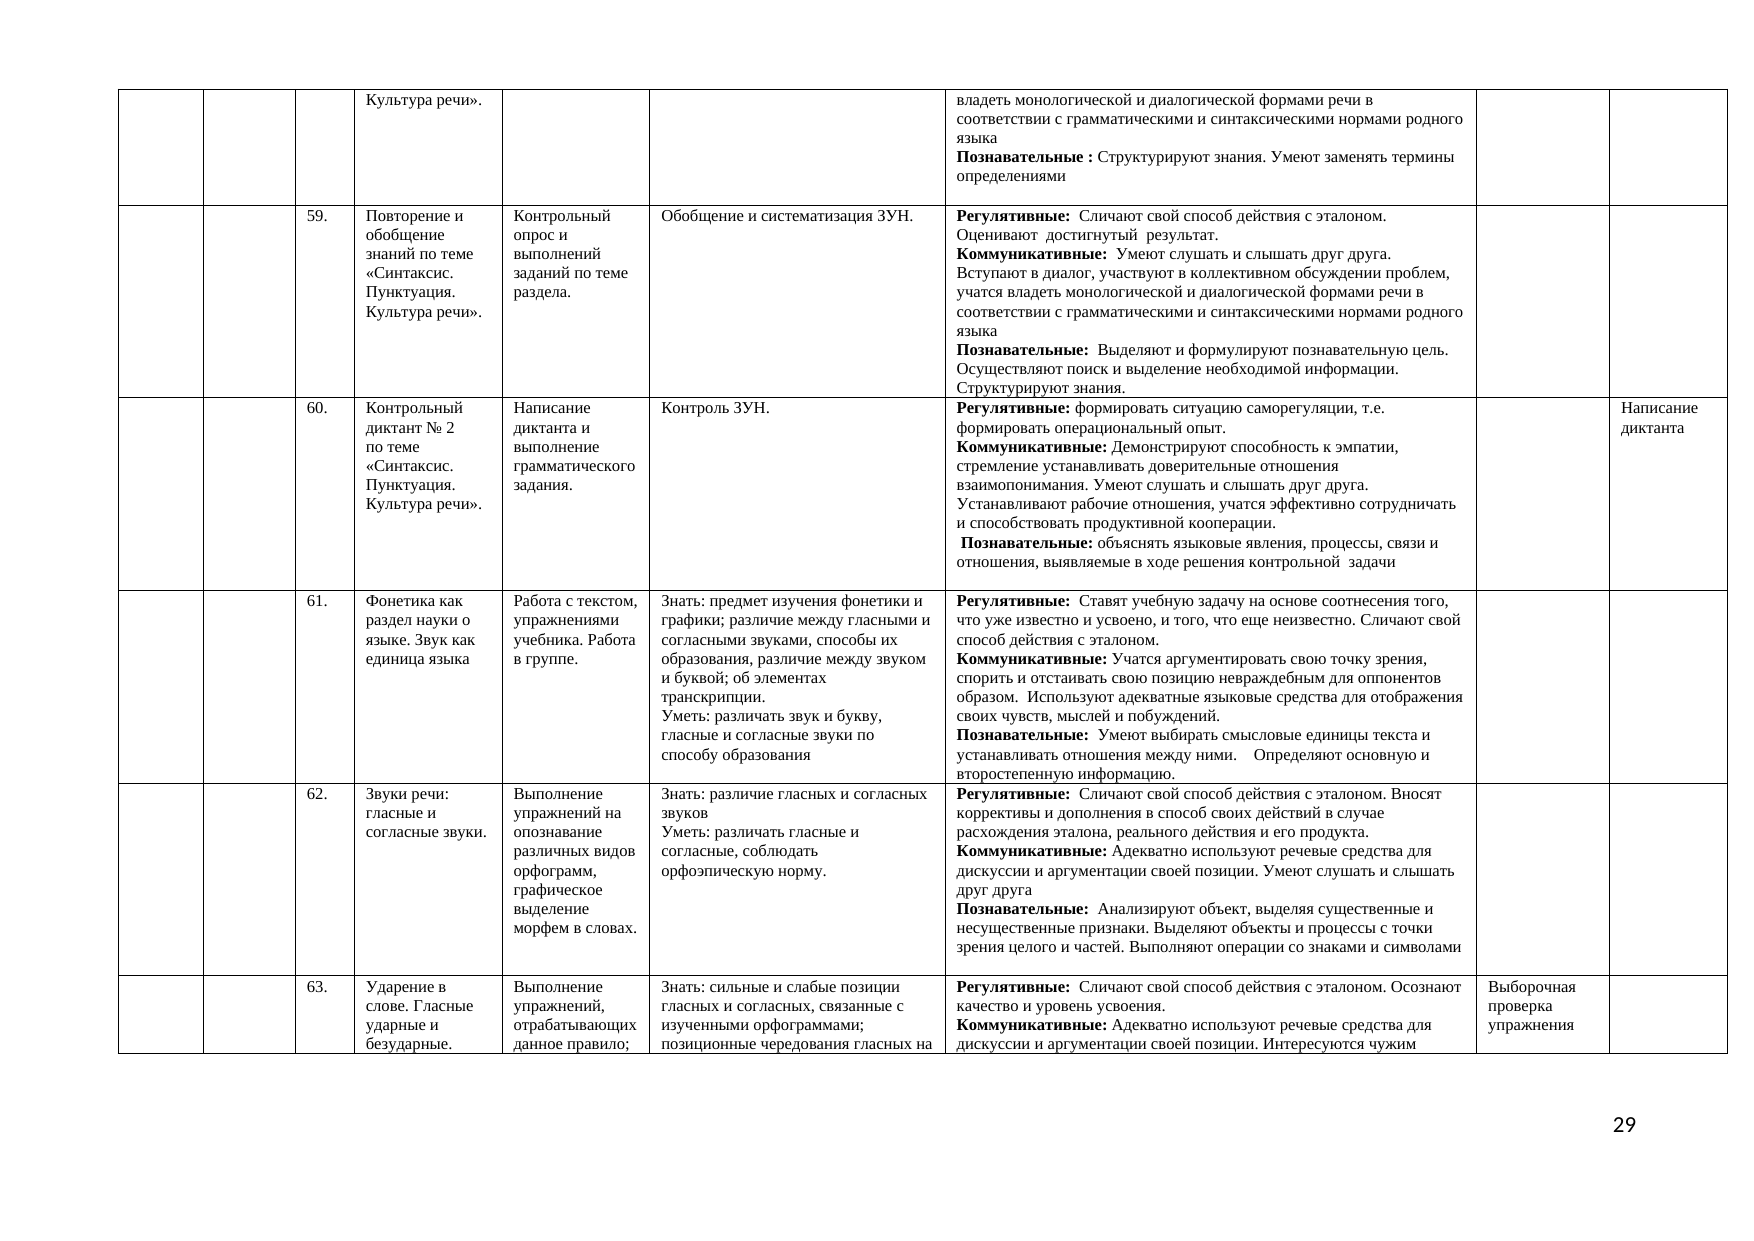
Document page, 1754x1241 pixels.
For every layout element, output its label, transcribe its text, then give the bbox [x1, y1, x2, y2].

table_cell Написание диктанта и выполнение грамматического задания. [503, 398, 649, 590]
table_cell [503, 976, 649, 1053]
table_cell Контрольный опрос и выполнений заданий по теме раздела. [503, 206, 649, 397]
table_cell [355, 976, 502, 1053]
table_cell [204, 90, 295, 204]
table_cell Знать: предмет изучения фонетики и графики; различие между гласными и согласными звуками, способы их образования, различие между звуком и буквой; об элементах транскрипции. Уметь: различать звук и букву, гласные и согласные звуки по способу образования [650, 591, 945, 783]
table_cell [119, 976, 203, 1053]
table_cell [946, 976, 1476, 1053]
table_cell Звуки речи: гласные и согласные звуки. [355, 784, 502, 975]
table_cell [946, 90, 1476, 204]
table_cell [1477, 90, 1609, 204]
table_cell Контрольный диктант № 2 по теме «Синтаксис. Пунктуация. Культура речи». [355, 398, 502, 590]
table_cell [204, 784, 295, 975]
table_cell [1477, 784, 1609, 975]
table_cell Регулятивные: Сличают свой способ действия с эталоном. Оценивают достигнутый результат. Коммуникативные: Умеют слушать и слышать друг друга. Вступают в диалог, участвуют в коллективном обсуждении проблем, учатся владеть монологической и диалогической формами речи в соответствии с грамматическими и синтаксическими нормами родного языка Познавательные: Выделяют и формулируют познавательную цель. Осуществляют поиск и выделение необходимой информации. Структурируют знания. [946, 206, 1476, 397]
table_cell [650, 90, 945, 204]
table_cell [650, 976, 945, 1053]
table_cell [1477, 976, 1609, 1053]
table_cell [1477, 398, 1609, 590]
table_cell [1610, 976, 1727, 1053]
table_cell [119, 90, 203, 204]
table_cell Регулятивные: Сличают свой способ действия с эталоном. Вносят коррективы и дополнения в способ своих действий в случае расхождения эталона, реального действия и его продукта. Коммуникативные: Адекватно используют речевые средства для дискуссии и аргументации своей позиции. Умеют слушать и слышать друг друга Познавательные: Анализируют объект, выделяя существенные и несущественные признаки. Выделяют объекты и процессы с точки зрения целого и частей. Выполняют операции со знаками и символами [946, 784, 1476, 975]
table_cell [1610, 784, 1727, 975]
table_cell [296, 206, 354, 397]
table_cell [1610, 206, 1727, 397]
table_cell [204, 591, 295, 783]
table_cell [1477, 591, 1609, 783]
table_cell [119, 206, 203, 397]
table_cell Повторение и обобщение знаний по теме «Синтаксис. Пунктуация. Культура речи». [355, 206, 502, 397]
table_cell [1477, 206, 1609, 397]
table_cell [119, 784, 203, 975]
table_cell Написание диктанта [1610, 398, 1727, 590]
table_cell [296, 976, 354, 1053]
table_cell [296, 90, 354, 204]
table_cell Обобщение и систематизация ЗУН. [650, 206, 945, 397]
table_cell Регулятивные: формировать ситуацию саморегуляции, т.е. формировать операциональный опыт. Коммуникативные: Демонстрируют способность к эмпатии, стремление устанавливать доверительные отношения взаимопонимания. Умеют слушать и слышать друг друга. Устанавливают рабочие отношения, учатся эффективно сотрудничать и способствовать продуктивной кооперации. Познавательные: объяснять языковые явления, процессы, связи и отношения, выявляемые в ходе решения контрольной задачи [946, 398, 1476, 590]
table_cell [119, 398, 203, 590]
table_cell Регулятивные: Ставят учебную задачу на основе соотнесения того, что уже известно и усвоено, и того, что еще неизвестно. Сличают свой способ действия с эталоном. Коммуникативные: Учатся аргументировать свою точку зрения, спорить и отстаивать свою позицию невраждебным для оппонентов образом. Используют адекватные языковые средства для отображения своих чувств, мыслей и побуждений. Познавательные: Умеют выбирать смысловые единицы текста и устанавливать отношения между ними. Определяют основную и второстепенную информацию. [946, 591, 1476, 783]
table_cell Выполнение упражнений на опознавание различных видов орфограмм, графическое выделение морфем в словах. [503, 784, 649, 975]
table_cell Знать: различие гласных и согласных звуков Уметь: различать гласные и согласные, соблюдать орфоэпическую норму. [650, 784, 945, 975]
table_cell [119, 591, 203, 783]
table_cell [296, 398, 354, 590]
table_cell [503, 90, 649, 204]
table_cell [355, 90, 502, 204]
table_cell [204, 206, 295, 397]
table_cell [1610, 591, 1727, 783]
table_cell Фонетика как раздел науки о языке. Звук как единица языка [355, 591, 502, 783]
table_cell [204, 398, 295, 590]
table_cell [1610, 90, 1727, 204]
table_cell [296, 784, 354, 975]
table_cell Работа с текстом, упражнениями учебника. Работа в группе. [503, 591, 649, 783]
table_cell [296, 591, 354, 783]
table_cell Контроль ЗУН. [650, 398, 945, 590]
table_cell [204, 976, 295, 1053]
